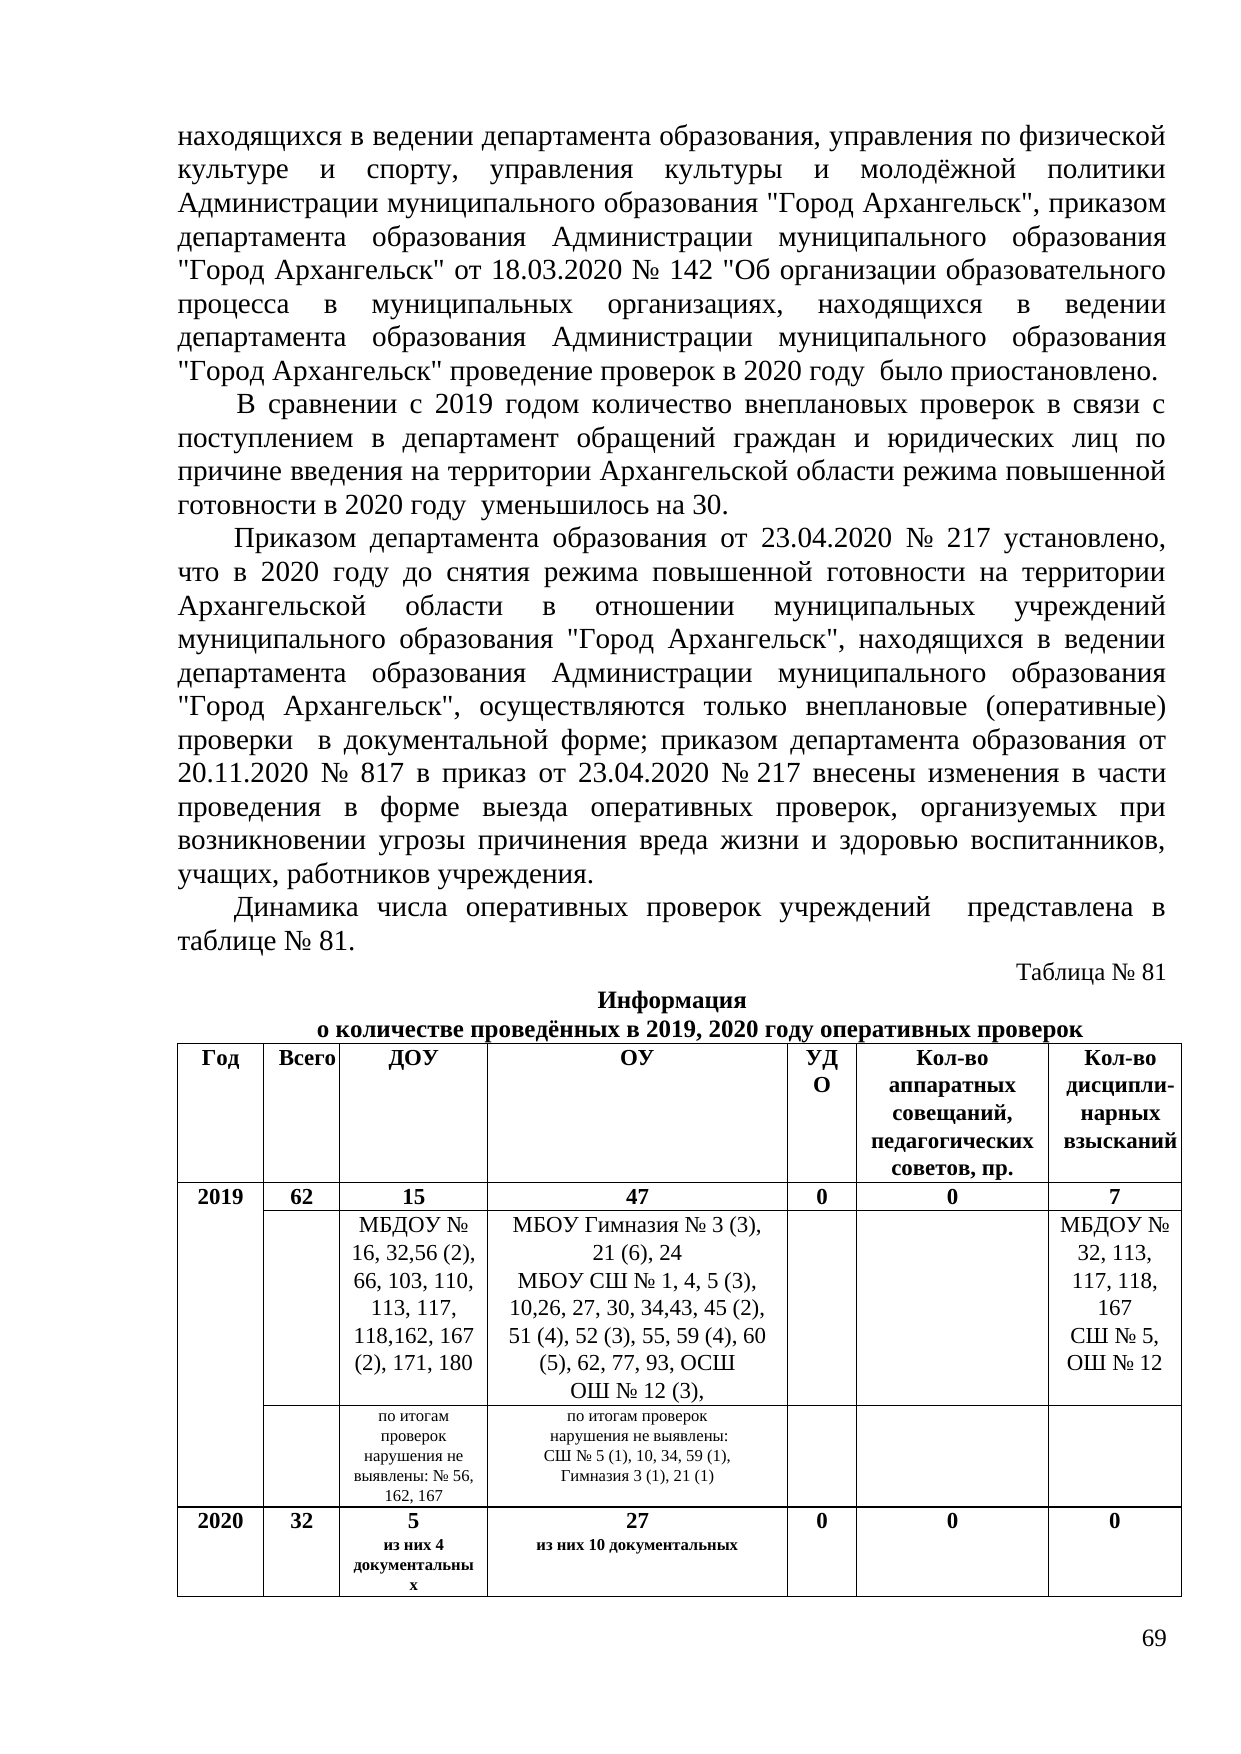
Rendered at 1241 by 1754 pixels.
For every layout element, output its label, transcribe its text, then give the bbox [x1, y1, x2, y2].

text Таблица № 81 [177, 957, 1167, 985]
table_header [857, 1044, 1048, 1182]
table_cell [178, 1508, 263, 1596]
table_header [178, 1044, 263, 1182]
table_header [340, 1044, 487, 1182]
text Динамика числа оперативных проверок учреждений представлена в таблице № 81. [177, 889, 1167, 957]
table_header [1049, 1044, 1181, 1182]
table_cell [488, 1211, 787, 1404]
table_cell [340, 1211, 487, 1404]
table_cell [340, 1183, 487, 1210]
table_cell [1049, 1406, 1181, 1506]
text о количестве проведённых в 2019, 2020 году оперативных проверок [177, 1014, 1167, 1043]
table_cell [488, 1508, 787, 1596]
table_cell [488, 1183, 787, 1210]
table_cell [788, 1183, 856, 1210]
text В сравнении с 2019 годом количество внеплановых проверок в связи с поступлением в департамент обращений граждан и юридических лиц по причине введения на территории Архангельской области режима повышенной готовности в 2020 году уменьшилось на 30. [177, 386, 1167, 521]
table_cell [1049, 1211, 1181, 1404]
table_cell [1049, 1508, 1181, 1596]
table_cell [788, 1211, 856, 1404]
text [177, 118, 1167, 386]
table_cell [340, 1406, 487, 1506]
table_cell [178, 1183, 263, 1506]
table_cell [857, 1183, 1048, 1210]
text Приказом департамента образования от 23.04.2020 № 217 установлено, что в 2020 году до снятия режима повышенной готовности на территории Архангельской области в отношении муниципальных учреждений муниципального образования "Город Архангельск", находящихся в ведении департамента образования Администрации муниципального образования "Город Архангельск", осуществляются только внеплановые (оперативные) проверки в документальной форме; приказом департамента образования от 20.11.2020 № 817 в приказ от 23.04.2020 № 217 внесены изменения в части проведения в форме выезда оперативных проверок, организуемых при возникновении угрозы причинения вреда жизни и здоровью воспитанников, учащих, работников учреждения. [177, 521, 1167, 889]
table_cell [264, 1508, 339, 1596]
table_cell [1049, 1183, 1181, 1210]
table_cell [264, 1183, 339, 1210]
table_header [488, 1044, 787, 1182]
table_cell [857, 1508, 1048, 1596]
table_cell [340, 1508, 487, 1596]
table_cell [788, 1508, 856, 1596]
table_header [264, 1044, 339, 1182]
text Информация [177, 985, 1167, 1014]
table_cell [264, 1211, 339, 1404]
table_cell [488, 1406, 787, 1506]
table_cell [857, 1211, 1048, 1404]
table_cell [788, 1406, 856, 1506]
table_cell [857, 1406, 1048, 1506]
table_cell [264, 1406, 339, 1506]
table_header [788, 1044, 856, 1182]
